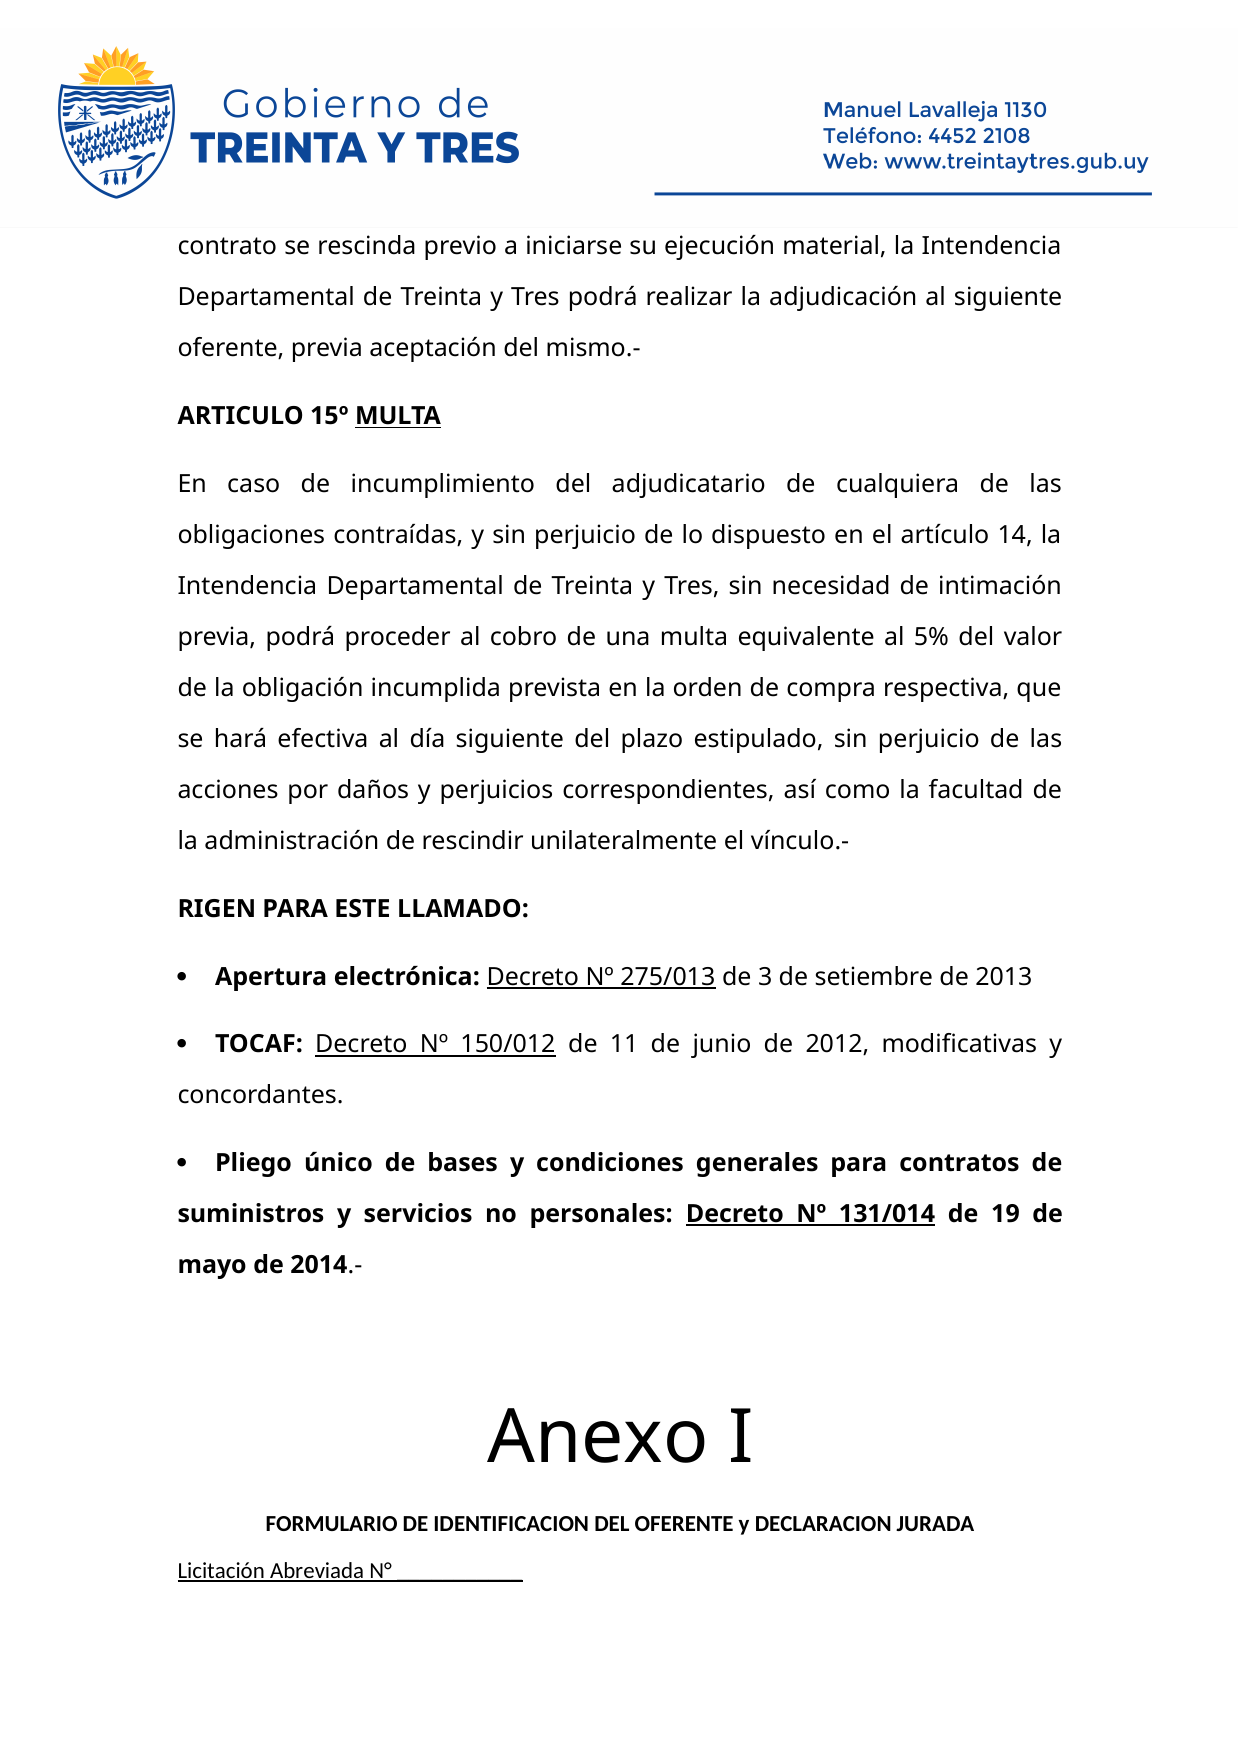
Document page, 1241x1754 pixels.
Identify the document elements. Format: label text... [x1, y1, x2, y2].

list Apertura electrónica: Decreto Nº 275/013 de 3 de setiembre de 2013 [177, 958, 1063, 992]
picture [0, 28, 1238, 228]
text RIGEN PARA ESTE LLAMADO: [177, 891, 1063, 924]
text Licitación Abreviada N° ___________ [177, 1556, 1063, 1584]
text FORMULARIO DE IDENTIFICACION DEL OFERENTE y DECLARACION JURADA [177, 1509, 1063, 1537]
text ARTICULO 15º MULTA [177, 398, 1063, 432]
list Pliego único de bases y condiciones generales para contratos de suministros y servicios no personales: Decreto Nº 131/014 de 19 de mayo de 2014.- [177, 1145, 1063, 1281]
list TOCAF: Decreto Nº 150/012 de 11 de junio de 2012, modificativas y concordantes. [177, 1026, 1063, 1111]
text En caso de incumplimiento del adjudicatario de cualquiera de las obligaciones contraídas, y sin perjuicio de lo dispuesto en el artículo 14, la Intendencia Departamental de Treinta y Tres, sin necesidad de intimación previa, podrá proceder al cobro de una multa equivalente al 5% del valor de la obligación incumplida prevista en la orden de compra respectiva, que se hará efectiva al día siguiente del plazo estipulado, sin perjuicio de las acciones por daños y perjuicios correspondientes, así como la facultad de la administración de rescindir unilateralmente el vínculo.- [177, 466, 1063, 857]
text Anexo I [177, 1382, 1063, 1484]
